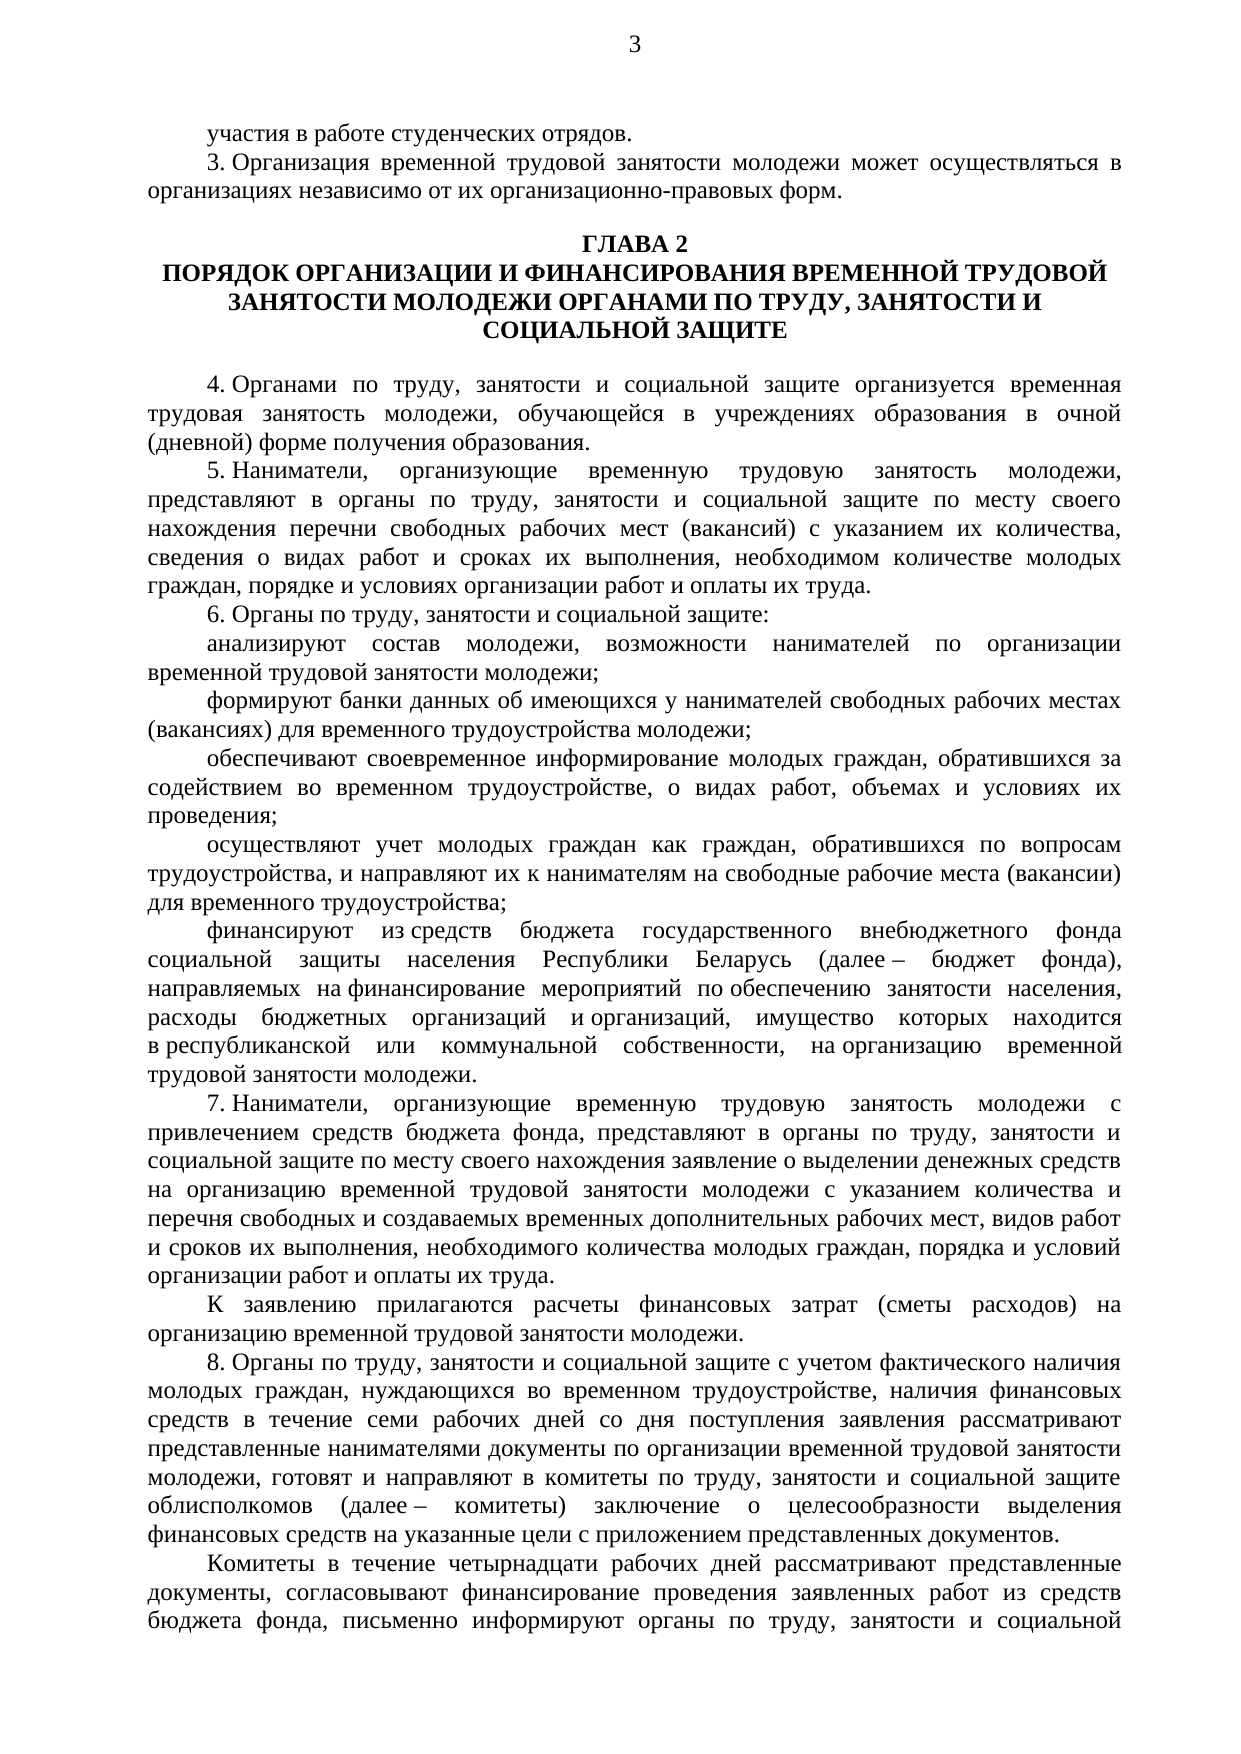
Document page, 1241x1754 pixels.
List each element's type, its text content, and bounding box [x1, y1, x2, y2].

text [147, 1548, 1122, 1634]
text формируют банки данных об имеющихся у нанимателей свободных рабочих местах (вакансиях) для временного трудоустройства молодежи; [147, 686, 1122, 743]
text 8. Органы по труду, занятости и социальной защите с учетом фактического наличия молодых граждан, нуждающихся во временном трудоустройстве, наличия финансовых средств в течение семи рабочих дней со дня поступления заявления рассматривают представленные нанимателями документы по организации временной трудовой занятости молодежи, готовят и направляют в комитеты по труду, занятости и социальной защите облисполкомов (далее – комитеты) заключение о целесообразности выделения финансовых средств на указанные цели с приложением представленных документов. [147, 1347, 1122, 1548]
text 7. Наниматели, организующие временную трудовую занятость молодежи с привлечением средств бюджета фонда, представляют в органы по труду, занятости и социальной защите по месту своего нахождения заявление о выделении денежных средств на организацию временной трудовой занятости молодежи с указанием количества и перечня свободных и создаваемых временных дополнительных рабочих мест, видов работ и сроков их выполнения, необходимого количества молодых граждан, порядка и условий организации работ и оплаты их труда. [147, 1088, 1122, 1289]
text ГЛАВА 2 ПОРЯДОК ОРГАНИЗАЦИИ И ФИНАНСИРОВАНИЯ ВРЕМЕННОЙ ТРУДОВОЙ ЗАНЯТОСТИ МОЛОДЕЖИ ОРГАНАМИ ПО ТРУДУ, ЗАНЯТОСТИ И СОЦИАЛЬНОЙ ЗАЩИТЕ [147, 229, 1122, 344]
text осуществляют учет молодых граждан как граждан, обратившихся по вопросам трудоустройства, и направляют их к нанимателям на свободные рабочие места (вакансии) для временного трудоустройства; [147, 829, 1122, 916]
text анализируют состав молодежи, возможности нанимателей по организации временной трудовой занятости молодежи; [147, 628, 1122, 686]
text обеспечивают своевременное информирование молодых граждан, обратившихся за содействием во временном трудоустройстве, о видах работ, объемах и условиях их проведения; [147, 743, 1122, 829]
text К заявлению прилагаются расчеты финансовых затрат (сметы расходов) на организацию временной трудовой занятости молодежи. [147, 1289, 1122, 1347]
text 4. Органами по труду, занятости и социальной защите организуется временная трудовая занятость молодежи, обучающейся в учреждениях образования в очной (дневной) форме получения образования. [147, 369, 1122, 456]
text 6. Органы по труду, занятости и социальной защите: [147, 599, 1122, 628]
text 5. Наниматели, организующие временную трудовую занятость молодежи, представляют в органы по труду, занятости и социальной защите по месту своего нахождения перечни свободных рабочих мест (вакансий) с указанием их количества, сведения о видах работ и сроках их выполнения, необходимом количестве молодых граждан, порядке и условиях организации работ и оплаты их труда. [147, 456, 1122, 599]
text финансируют из средств бюджета государственного внебюджетного фонда социальной защиты населения Республики Беларусь (далее – бюджет фонда), направляемых на финансирование мероприятий по обеспечению занятости населения, расходы бюджетных организаций и организаций, имущество которых находится в республиканской или коммунальной собственности, на организацию временной трудовой занятости молодежи. [147, 916, 1122, 1088]
text участия в работе студенческих отрядов. [147, 118, 1122, 147]
text 3. Организация временной трудовой занятости молодежи может осуществляться в организациях независимо от их организационно-правовых форм. [147, 147, 1122, 204]
